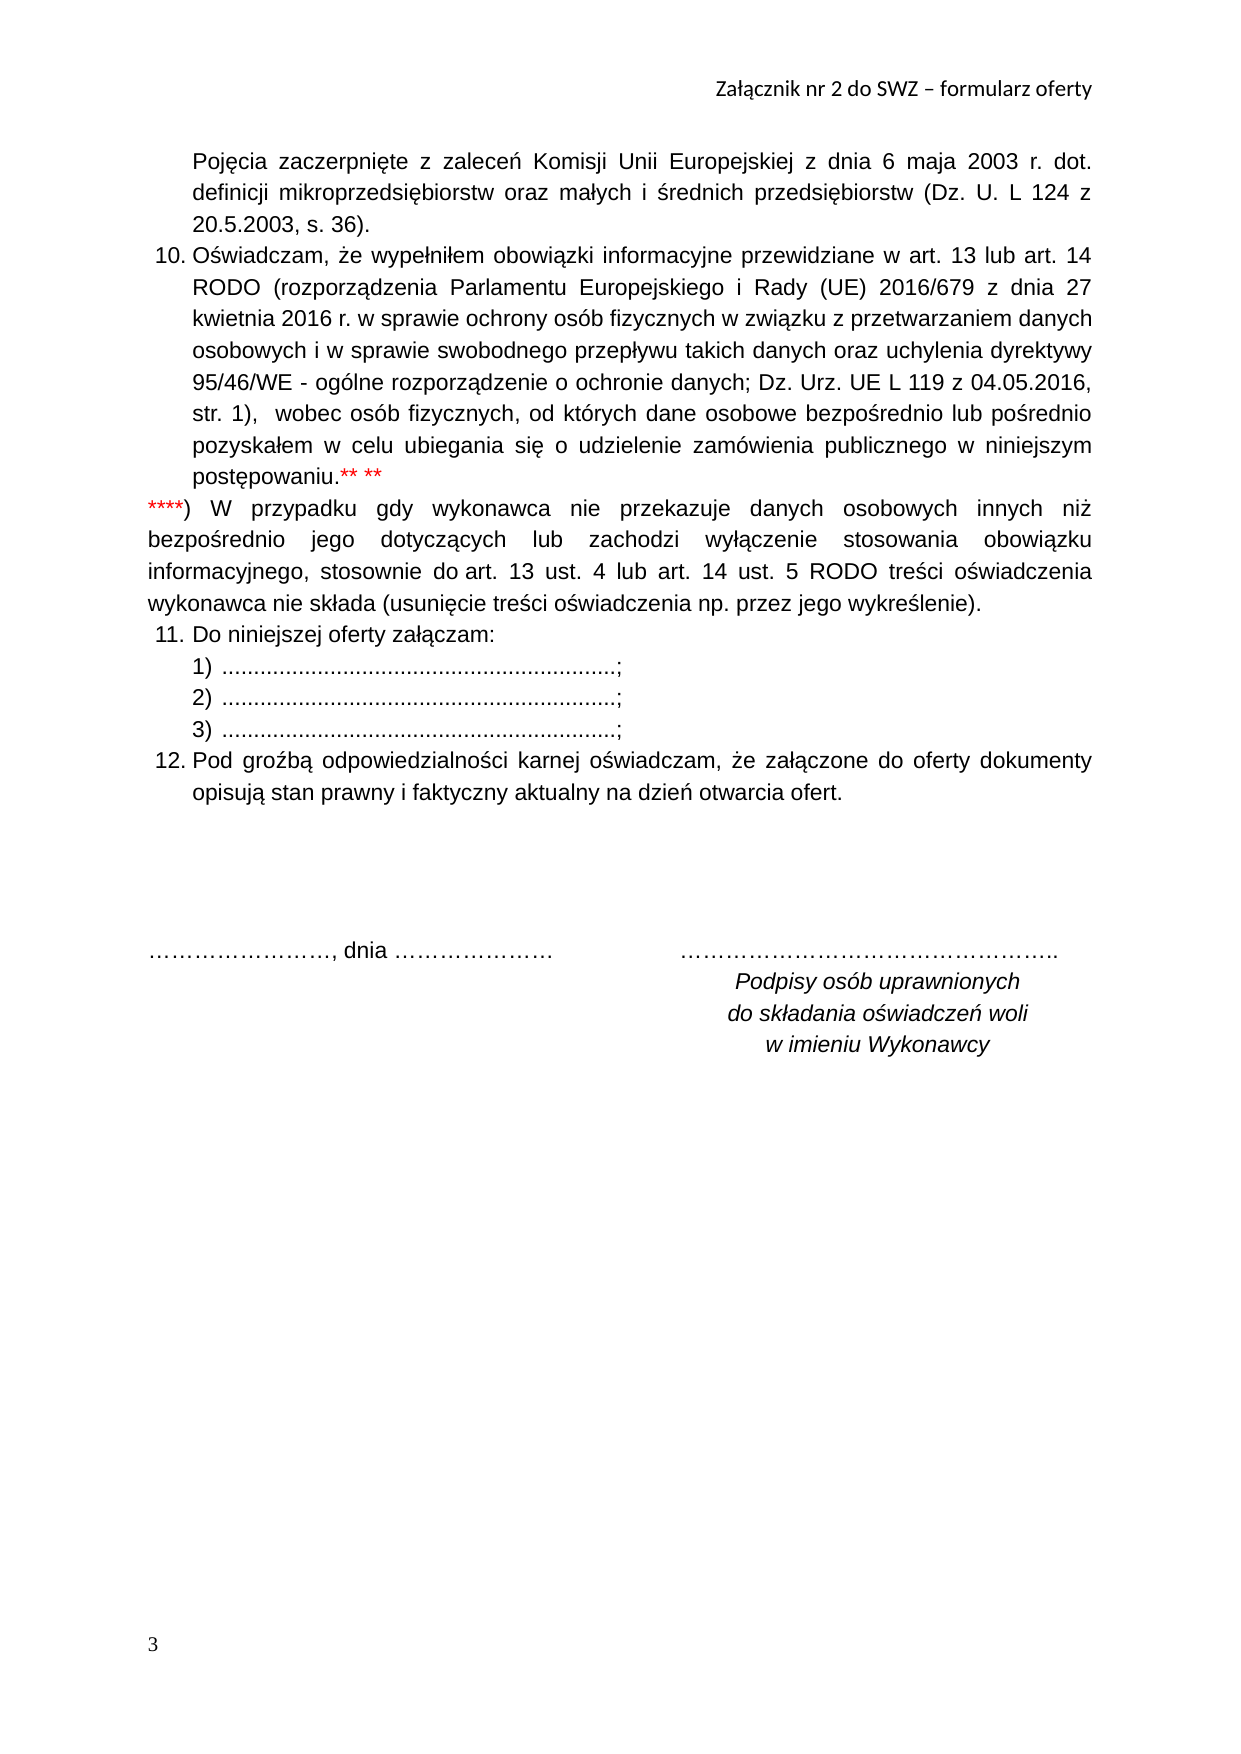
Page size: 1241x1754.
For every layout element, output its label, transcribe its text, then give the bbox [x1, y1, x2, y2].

list Do niniejszej oferty załączam: [154, 621, 1093, 647]
text Pojęcia zaczerpnięte z zaleceń Komisji Unii Europejskiej z dnia 6 maja 2003 r. dot. definicji mikroprzedsiębiorstw oraz małych i średnich przedsiębiorstw (Dz. U. L 124 z 20.5.2003, s. 36). [192, 148, 1093, 237]
list Oświadczam, że wypełniłem obowiązki informacyjne przewidziane w art. 13 lub art. 14 RODO (rozporządzenia Parlamentu Europejskiego i Rady (UE) 2016/679 z dnia 27 kwietnia 2016 r. w sprawie ochrony osób fizycznych w związku z przetwarzaniem danych osobowych i w sprawie swobodnego przepływu takich danych oraz uchylenia dyrektywy 95/46/WE - ogólne rozporządzenie o ochronie danych; Dz. Urz. UE L 119 z 04.05.2016, str. 1), wobec osób fizycznych, od których dane osobowe bezpośrednio lub pośrednio pozyskałem w celu ubiegania się o udzielenie zamówienia publicznego w niniejszym postępowaniu.** ** [154, 242, 1093, 489]
text 1) ..............................................................; [192, 653, 1093, 679]
text 2) ..............................................................; [192, 684, 1093, 711]
text ……………………, dnia ………………… ………………………………………….. [148, 937, 1093, 963]
text ****) W przypadku gdy wykonawca nie przekazuje danych osobowych innych niż bezpośrednio jego dotyczących lub zachodzi wyłączenie stosowania obowiązku informacyjnego, stosownie do art. 13 ust. 4 lub art. 14 ust. 5 RODO treści oświadczenia wykonawca nie składa (usunięcie treści oświadczenia np. przez jego wykreślenie). [148, 495, 1093, 616]
text do składania oświadczeń woli [679, 1000, 1078, 1026]
text 3) ..............................................................; [192, 716, 1093, 742]
list Pod groźbą odpowiedzialności karnej oświadczam, że załączone do oferty dokumenty opisują stan prawny i faktyczny aktualny na dzień otwarcia ofert. [154, 747, 1093, 805]
text w imieniu Wykonawcy [679, 1031, 1078, 1058]
text Podpisy osób uprawnionych [679, 968, 1078, 994]
